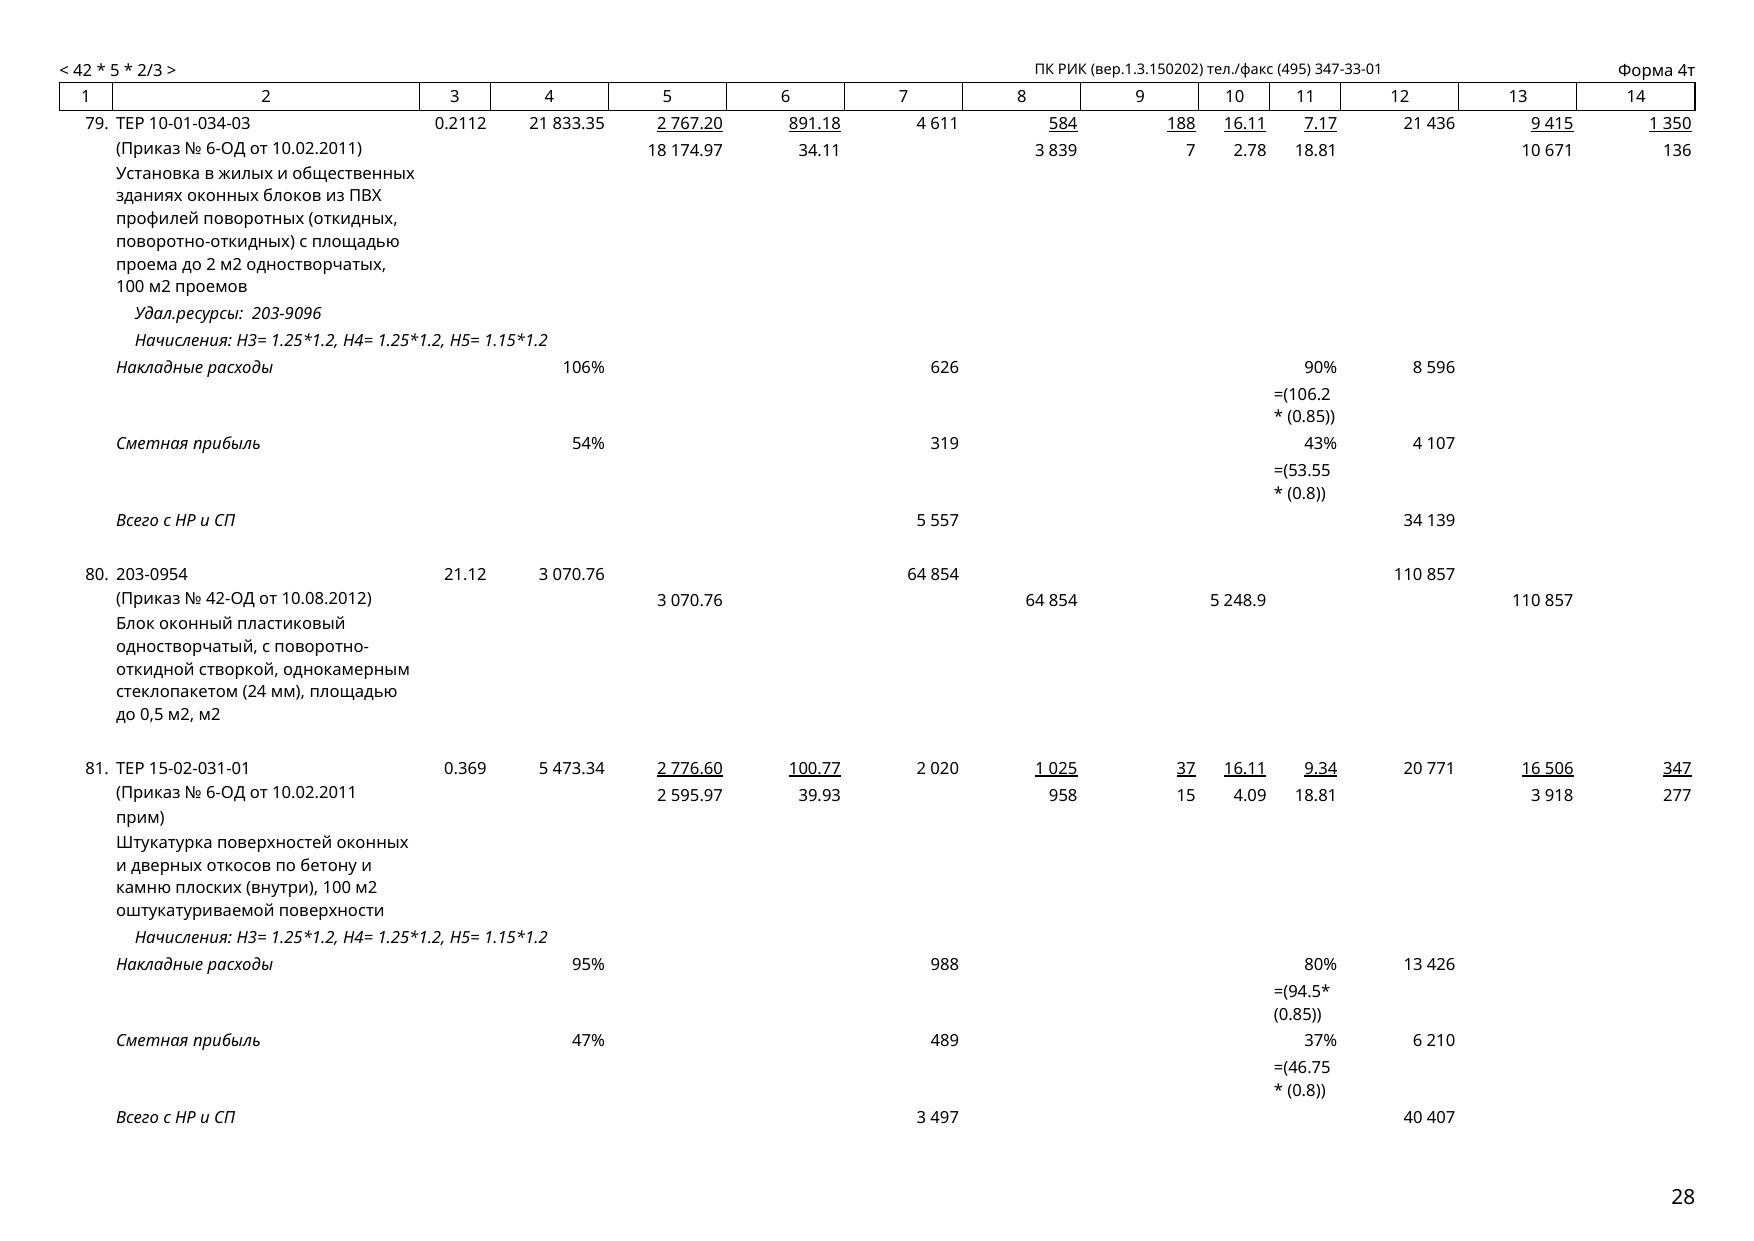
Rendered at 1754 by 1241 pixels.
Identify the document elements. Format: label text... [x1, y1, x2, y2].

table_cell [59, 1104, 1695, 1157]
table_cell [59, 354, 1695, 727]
table_header 8 [963, 83, 1080, 110]
table_header 12 [1341, 83, 1458, 110]
table_header 4 [491, 83, 608, 110]
table_header 10 [1199, 83, 1269, 110]
table_header 6 [727, 83, 844, 110]
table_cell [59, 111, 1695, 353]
table_header 2 [113, 83, 419, 110]
table_header 7 [845, 83, 962, 110]
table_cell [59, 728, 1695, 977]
table_header 3 [420, 83, 490, 110]
table_header 14 [1577, 83, 1694, 110]
table_header 13 [1459, 83, 1576, 110]
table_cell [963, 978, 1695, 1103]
table_header 1 [60, 83, 112, 110]
table_header 9 [1081, 83, 1198, 110]
table_header 5 [609, 83, 726, 110]
table_header 11 [1270, 83, 1340, 110]
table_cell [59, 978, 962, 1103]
